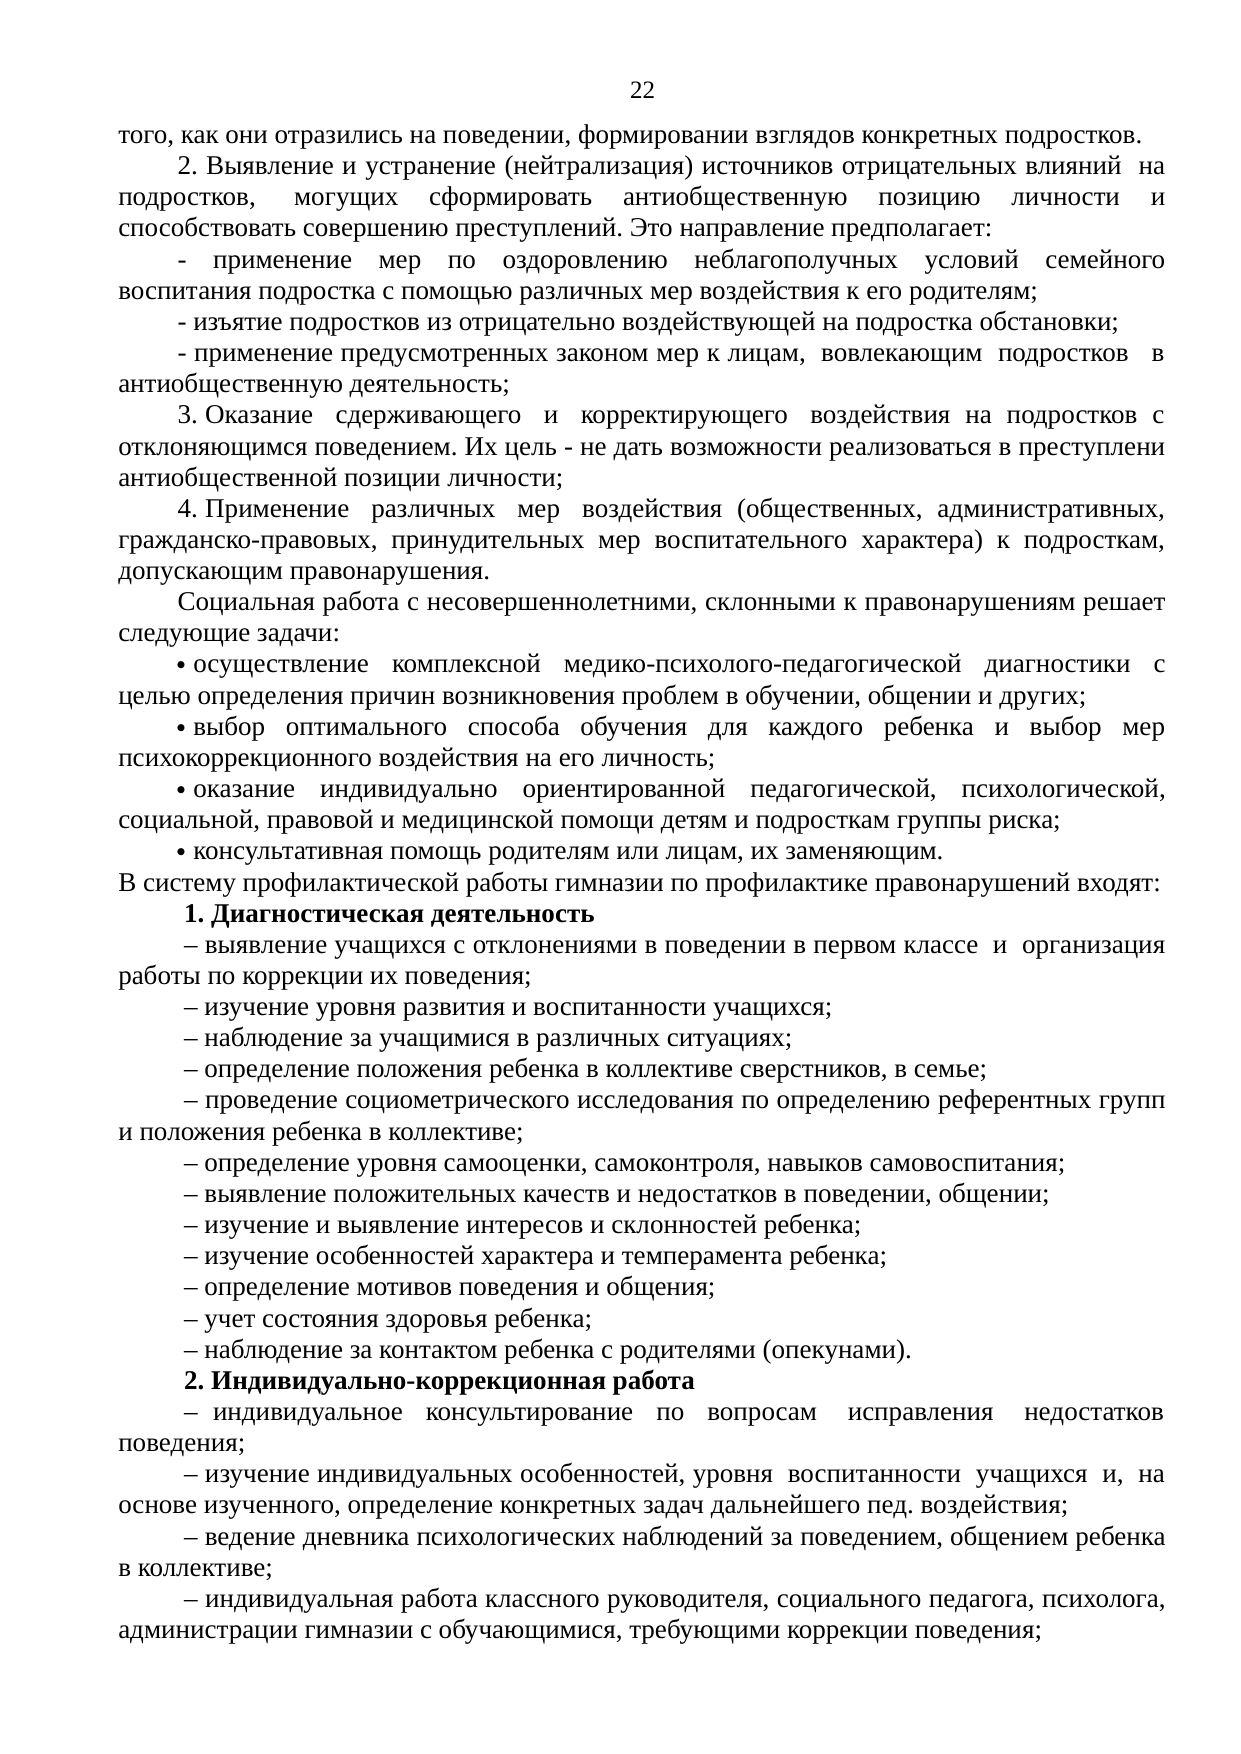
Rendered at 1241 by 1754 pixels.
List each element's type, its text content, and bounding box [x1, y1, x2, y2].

text - применение предусмотренных законом мер к лицам, вовлекающим подростков в антиобщественную деятельность; [118, 336, 1166, 398]
text – индивидуальное консультирование по вопросам исправления недостатков поведения; [118, 1395, 1166, 1457]
list выбор оптимального способа обучения для каждого ребенка и выбор мер психокоррекционного воздействия на его личность; [118, 710, 1166, 772]
list осуществление комплексной медико-психолого-педагогической диагностики с целью определения причин возникновения проблем в обучении, общении и других; [118, 648, 1166, 710]
list оказание индивидуально ориентированной педагогической, психологической, социальной, правовой и медицинской помощи детям и подросткам группы риска; [118, 772, 1166, 834]
text В систему профилактической работы гимназии по профилактике правонарушений входят: [118, 866, 1166, 897]
text – изучение особенностей характера и темперамента ребенка; [118, 1239, 1166, 1271]
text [118, 118, 1166, 149]
text 1. Диагностическая деятельность [118, 897, 1166, 928]
text – учет состояния здоровья ребенка; [118, 1302, 1166, 1333]
text – наблюдение за учащимися в различных ситуациях; [118, 1021, 1166, 1052]
list консультативная помощь родителям или лицам, их заменяющим. [118, 834, 1166, 866]
text – изучение и выявление интересов и склонностей ребенка; [118, 1208, 1166, 1239]
text – индивидуальная работа классного руководителя, социального педагога, психолога, администрации гимназии с обучающимися, требующими коррекции поведения; [118, 1582, 1166, 1644]
text – определение уровня самооценки, самоконтроля, навыков самовоспитания; [118, 1146, 1166, 1177]
text - изъятие подростков из отрицательно воздействующей на подростка обстановки; [118, 305, 1166, 336]
text 2. Выявление и устранение (нейтрализация) источников отрицательных влияний на подростков, могущих сформировать антиобщественную позицию личности и способствовать совершению преступлений. Это направление предполагает: [118, 149, 1166, 243]
text – проведение социометрического исследования по определению референтных групп и положения ребенка в коллективе; [118, 1084, 1166, 1146]
text – изучение индивидуальных особенностей, уровня воспитанности учащихся и, на основе изученного, определение конкретных задач дальнейшего пед. воздействия; [118, 1457, 1166, 1520]
text - применение мер по оздоровлению неблагополучных условий семейного воспитания подростка с помощью различных мер воздействия к его родителям; [118, 243, 1166, 305]
text – определение мотивов поведения и общения; [118, 1271, 1166, 1302]
text – наблюдение за контактом ребенка с родителями (опекунами). [118, 1333, 1166, 1364]
text – ведение дневника психологических наблюдений за поведением, общением ребенка в коллективе; [118, 1520, 1166, 1582]
text 2. Индивидуально-коррекционная работа [118, 1364, 1166, 1395]
text – изучение уровня развития и воспитанности учащихся; [118, 990, 1166, 1021]
text 4. Применение различных мер воздействия (общественных, административных, гражданско-правовых, принудительных мер воспитательного характера) к подросткам, допускающим правонарушения. [118, 492, 1166, 585]
text – выявление положительных качеств и недостатков в поведении, общении; [118, 1177, 1166, 1208]
text – выявление учащихся с отклонениями в поведении в первом классе и организация работы по коррекции их поведения; [118, 928, 1166, 990]
text 3. Оказание сдерживающего и корректирующего воздействия на подростков с отклоняющимся поведением. Их цель - не дать возможности реализоваться в преступлени антиобщественной позиции личности; [118, 398, 1166, 492]
text – определение положения ребенка в коллективе сверстников, в семье; [118, 1052, 1166, 1084]
text Социальная работа с несовершеннолетними, склонными к правонарушениям решает следующие задачи: [118, 585, 1166, 648]
